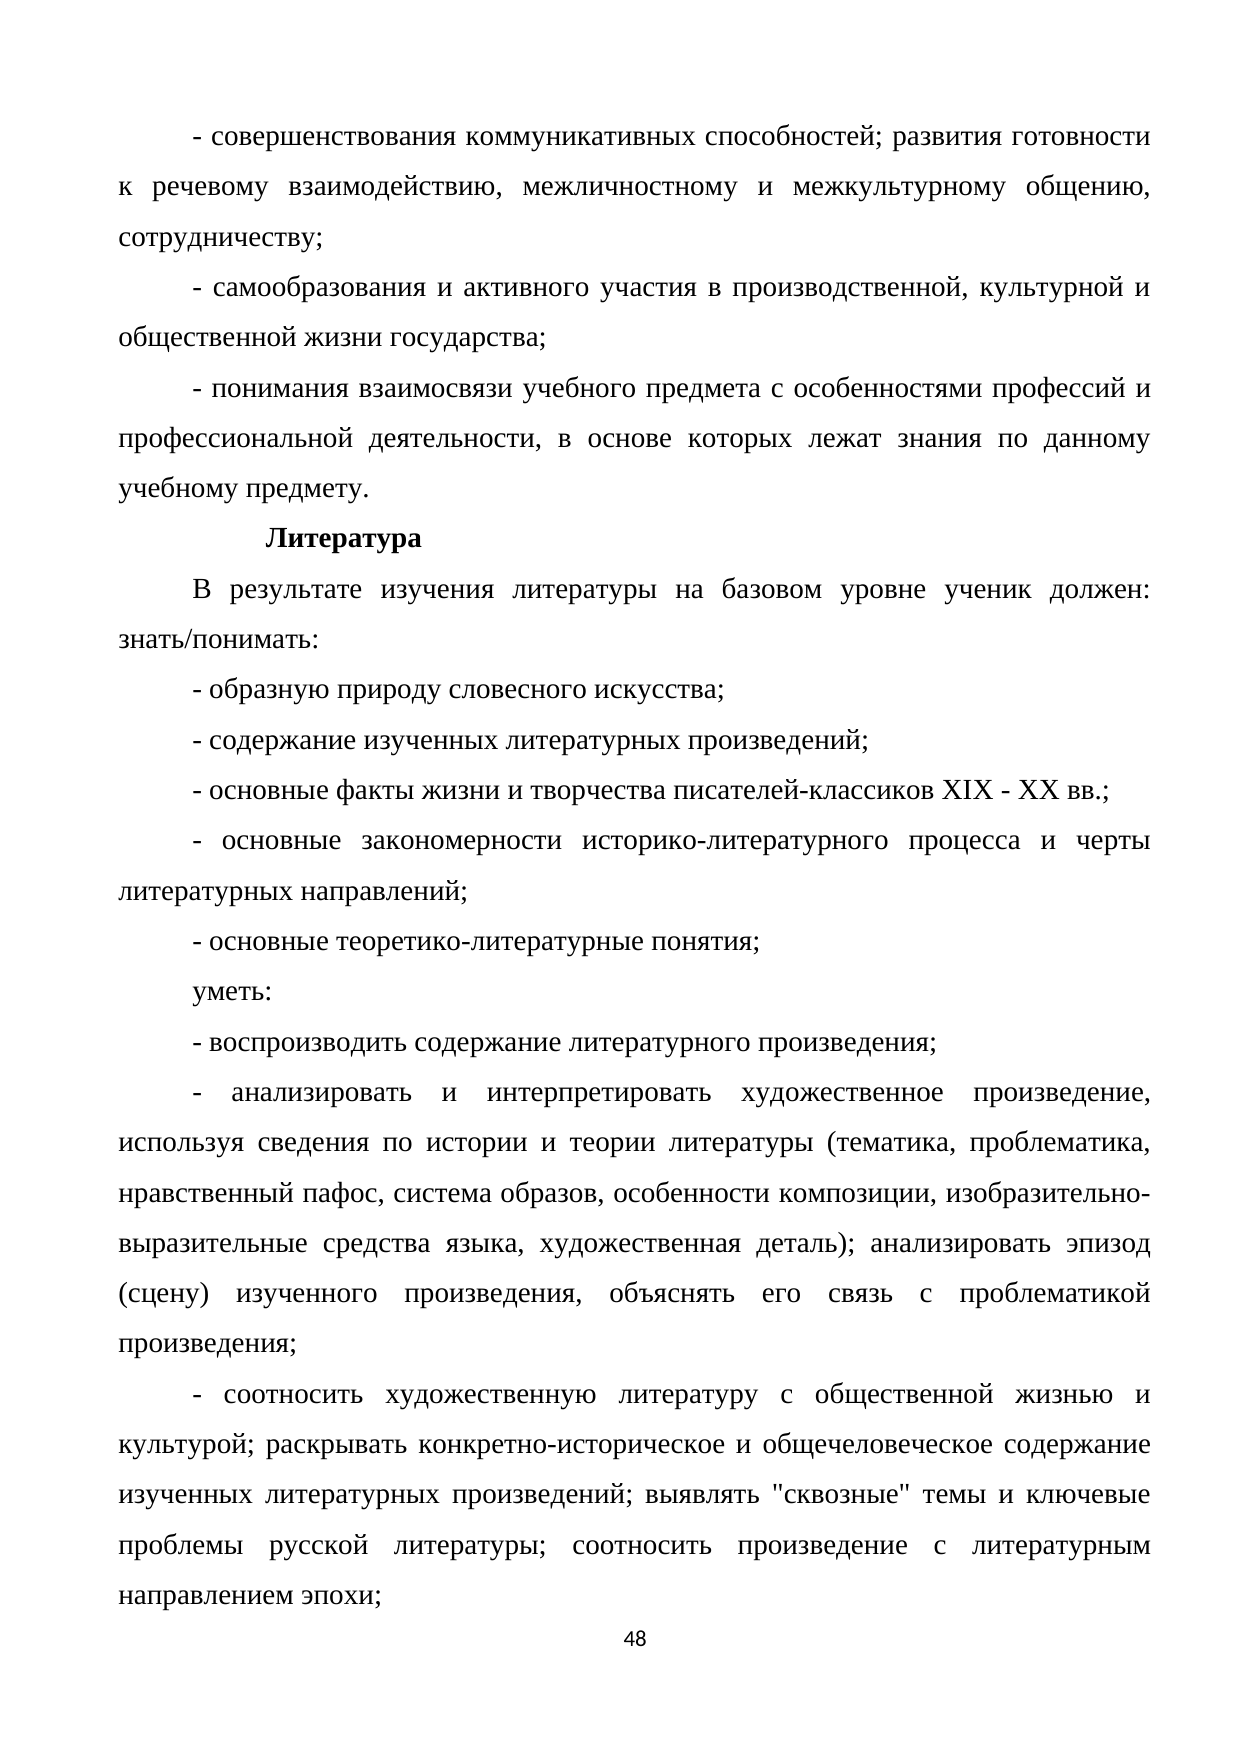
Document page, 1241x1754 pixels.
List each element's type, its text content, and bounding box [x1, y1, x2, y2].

text уметь: [118, 973, 1152, 1007]
text Литература [118, 521, 1152, 554]
text - соотносить художественную литературу с общественной жизнью и культурой; раскрывать конкретно-историческое и общечеловеческое содержание изученных литературных произведений; выявлять "сквозные" темы и ключевые проблемы русской литературы; соотносить произведение с литературным направлением эпохи; [118, 1376, 1152, 1611]
text В результате изучения литературы на базовом уровне ученик должен: знать/понимать: [118, 571, 1152, 655]
text - содержание изученных литературных произведений; [118, 722, 1152, 755]
text - основные факты жизни и творчества писателей-классиков XIX - XX вв.; [118, 772, 1152, 806]
text - образную природу словесного искусства; [118, 672, 1152, 705]
text - анализировать и интерпретировать художественное произведение, используя сведения по истории и теории литературы (тематика, проблематика, нравственный пафос, система образов, особенности композиции, изобразительно-выразительные средства языка, художественная деталь); анализировать эпизод (сцену) изученного произведения, объяснять его связь с проблематикой произведения; [118, 1074, 1152, 1359]
text - основные закономерности историко-литературного процесса и черты литературных направлений; [118, 822, 1152, 906]
text - воспроизводить содержание литературного произведения; [118, 1024, 1152, 1057]
text - понимания взаимосвязи учебного предмета с особенностями профессий и профессиональной деятельности, в основе которых лежат знания по данному учебному предмету. [118, 370, 1152, 504]
text - самообразования и активного участия в производственной, культурной и общественной жизни государства; [118, 269, 1152, 353]
text - основные теоретико-литературные понятия; [118, 923, 1152, 957]
text - совершенствования коммуникативных способностей; развития готовности к речевому взаимодействию, межличностному и межкультурному общению, сотрудничеству; [118, 118, 1152, 252]
